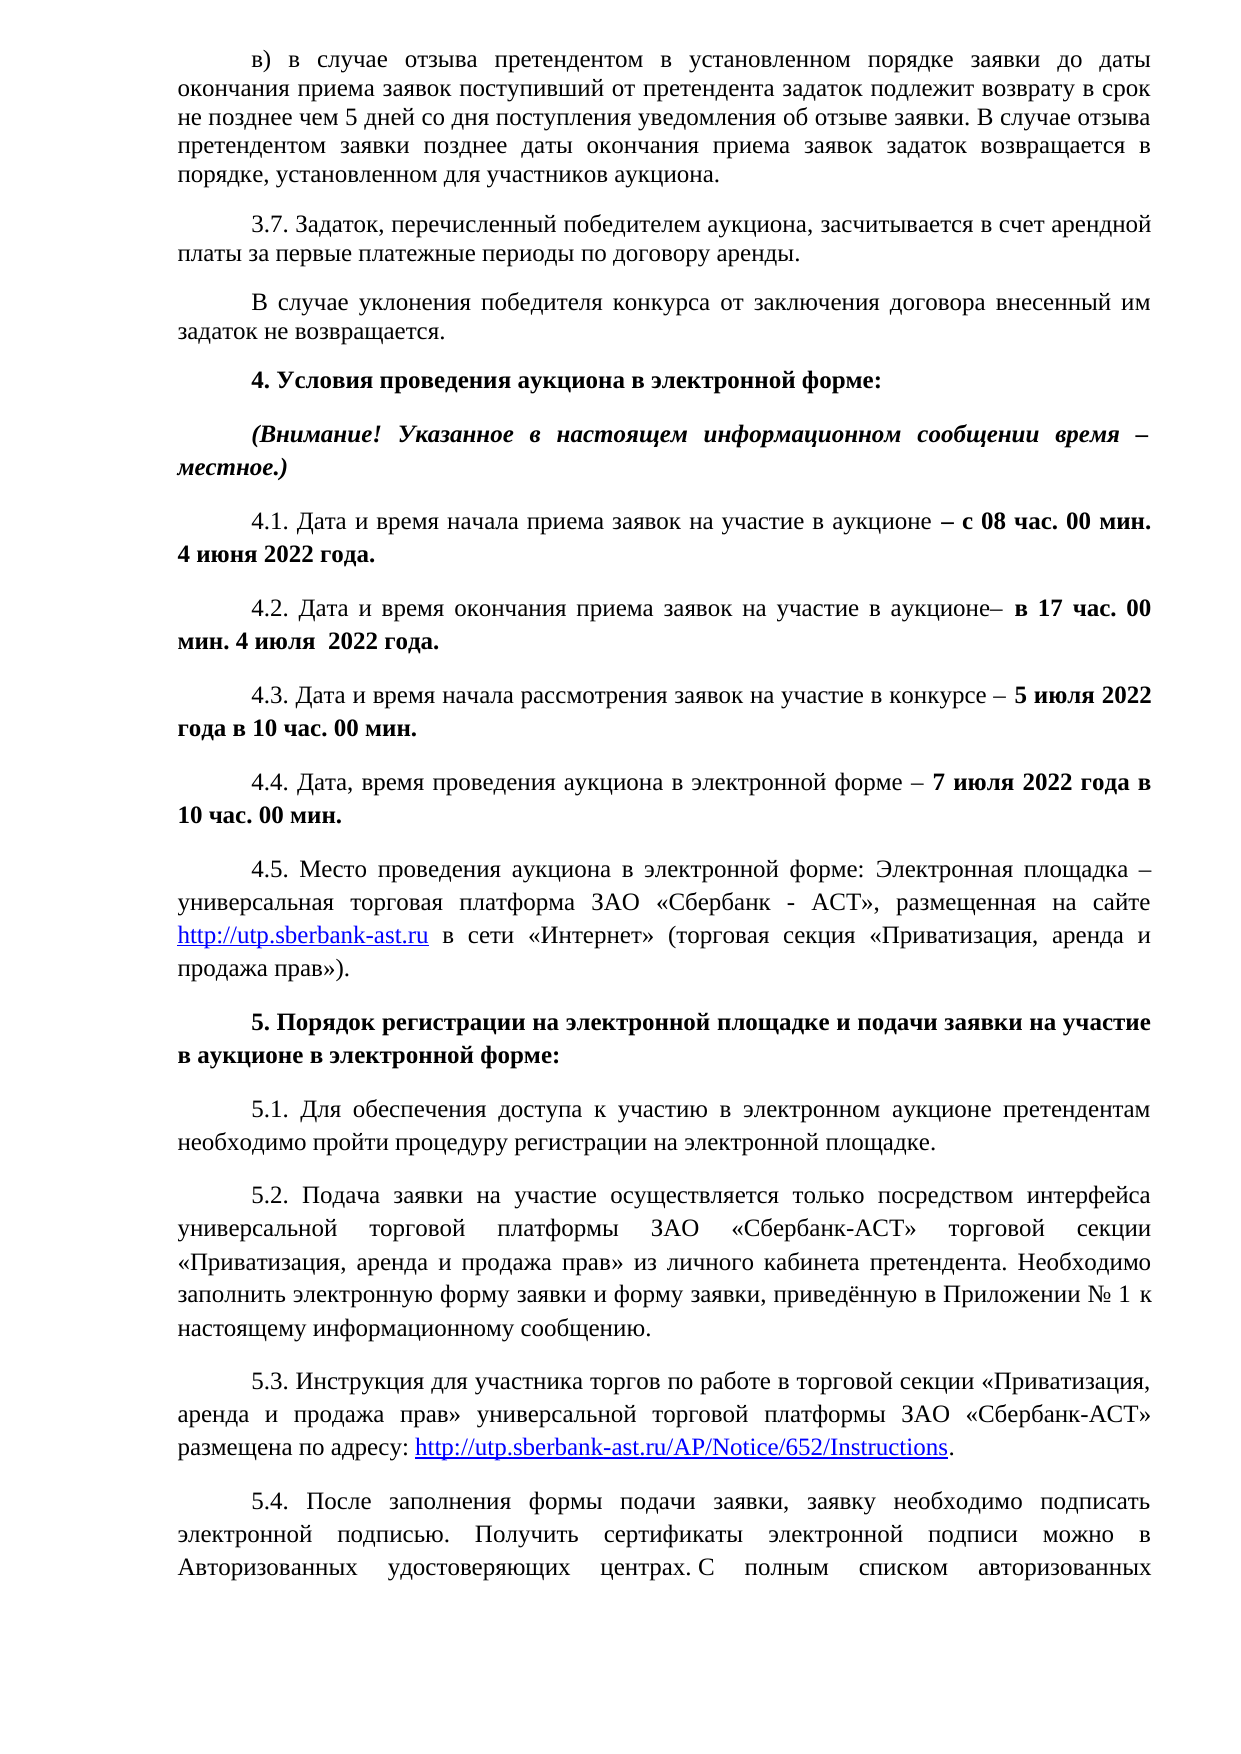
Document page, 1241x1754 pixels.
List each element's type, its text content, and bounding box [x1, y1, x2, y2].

text 5.1. Для обеспечения доступа к участию в электронном аукционе претендентам необходимо пройти процедуру регистрации на электронной площадке. [177, 1094, 1152, 1155]
text 5.3. Инструкция для участника торгов по работе в торговой секции «Приватизация, аренда и продажа прав» универсальной торговой платформы ЗАО «Сбербанк-АСТ» размещена по адресу: http://utp.sberbank-ast.ru/AP/Notice/652/Instructions. [177, 1366, 1152, 1461]
text (Внимание! Указанное в настоящем информационном сообщении время – местное.) [177, 419, 1152, 481]
text 5.2. Подача заявки на участие осуществляется только посредством интерфейса универсальной торговой платформы ЗАО «Сбербанк-АСТ» торговой секции «Приватизация, аренда и продажа прав» из личного кабинета претендента. Необходимо заполнить электронную форму заявки и форму заявки, приведённую в Приложении № 1 к настоящему информационному сообщению. [177, 1181, 1152, 1341]
text в) в случае отзыва претендентом в установленном порядке заявки до даты окончания приема заявок поступивший от претендента задаток подлежит возврату в срок не позднее чем 5 дней со дня поступления уведомления об отзыве заявки. В случае отзыва претендентом заявки позднее даты окончания приема заявок задаток возвращается в порядке, установленном для участников аукциона. [177, 44, 1152, 188]
text 5. Порядок регистрации на электронной площадке и подачи заявки на участие в аукционе в электронной форме: [177, 1007, 1152, 1068]
text 3.7. Задаток, перечисленный победителем аукциона, засчитывается в счет арендной платы за первые платежные периоды по договору аренды. [177, 209, 1152, 266]
text 4.2. Дата и время окончания приема заявок на участие в аукционе– в 17 час. 00 мин. 4 июля 2022 года. [177, 593, 1152, 655]
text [177, 1486, 1152, 1581]
text 4.3. Дата и время начала рассмотрения заявок на участие в конкурсе – 5 июля 2022 года в 10 час. 00 мин. [177, 680, 1152, 742]
text 4.4. Дата, время проведения аукциона в электронной форме – 7 июля 2022 года в 10 час. 00 мин. [177, 767, 1152, 829]
text 4.5. Место проведения аукциона в электронной форме: Электронная площадка – универсальная торговая платформа ЗАО «Сбербанк - АСТ», размещенная на сайте http://utp.sberbank-ast.ru в сети «Интернет» (торговая секция «Приватизация, аренда и продажа прав»). [177, 854, 1152, 982]
text 4.1. Дата и время начала приема заявок на участие в аукционе – с 08 час. 00 мин. 4 июня 2022 года. [177, 506, 1152, 568]
text 4. Условия проведения аукциона в электронной форме: [177, 366, 1152, 394]
text В случае уклонения победителя конкурса от заключения договора внесенный им задаток не возвращается. [177, 287, 1152, 345]
